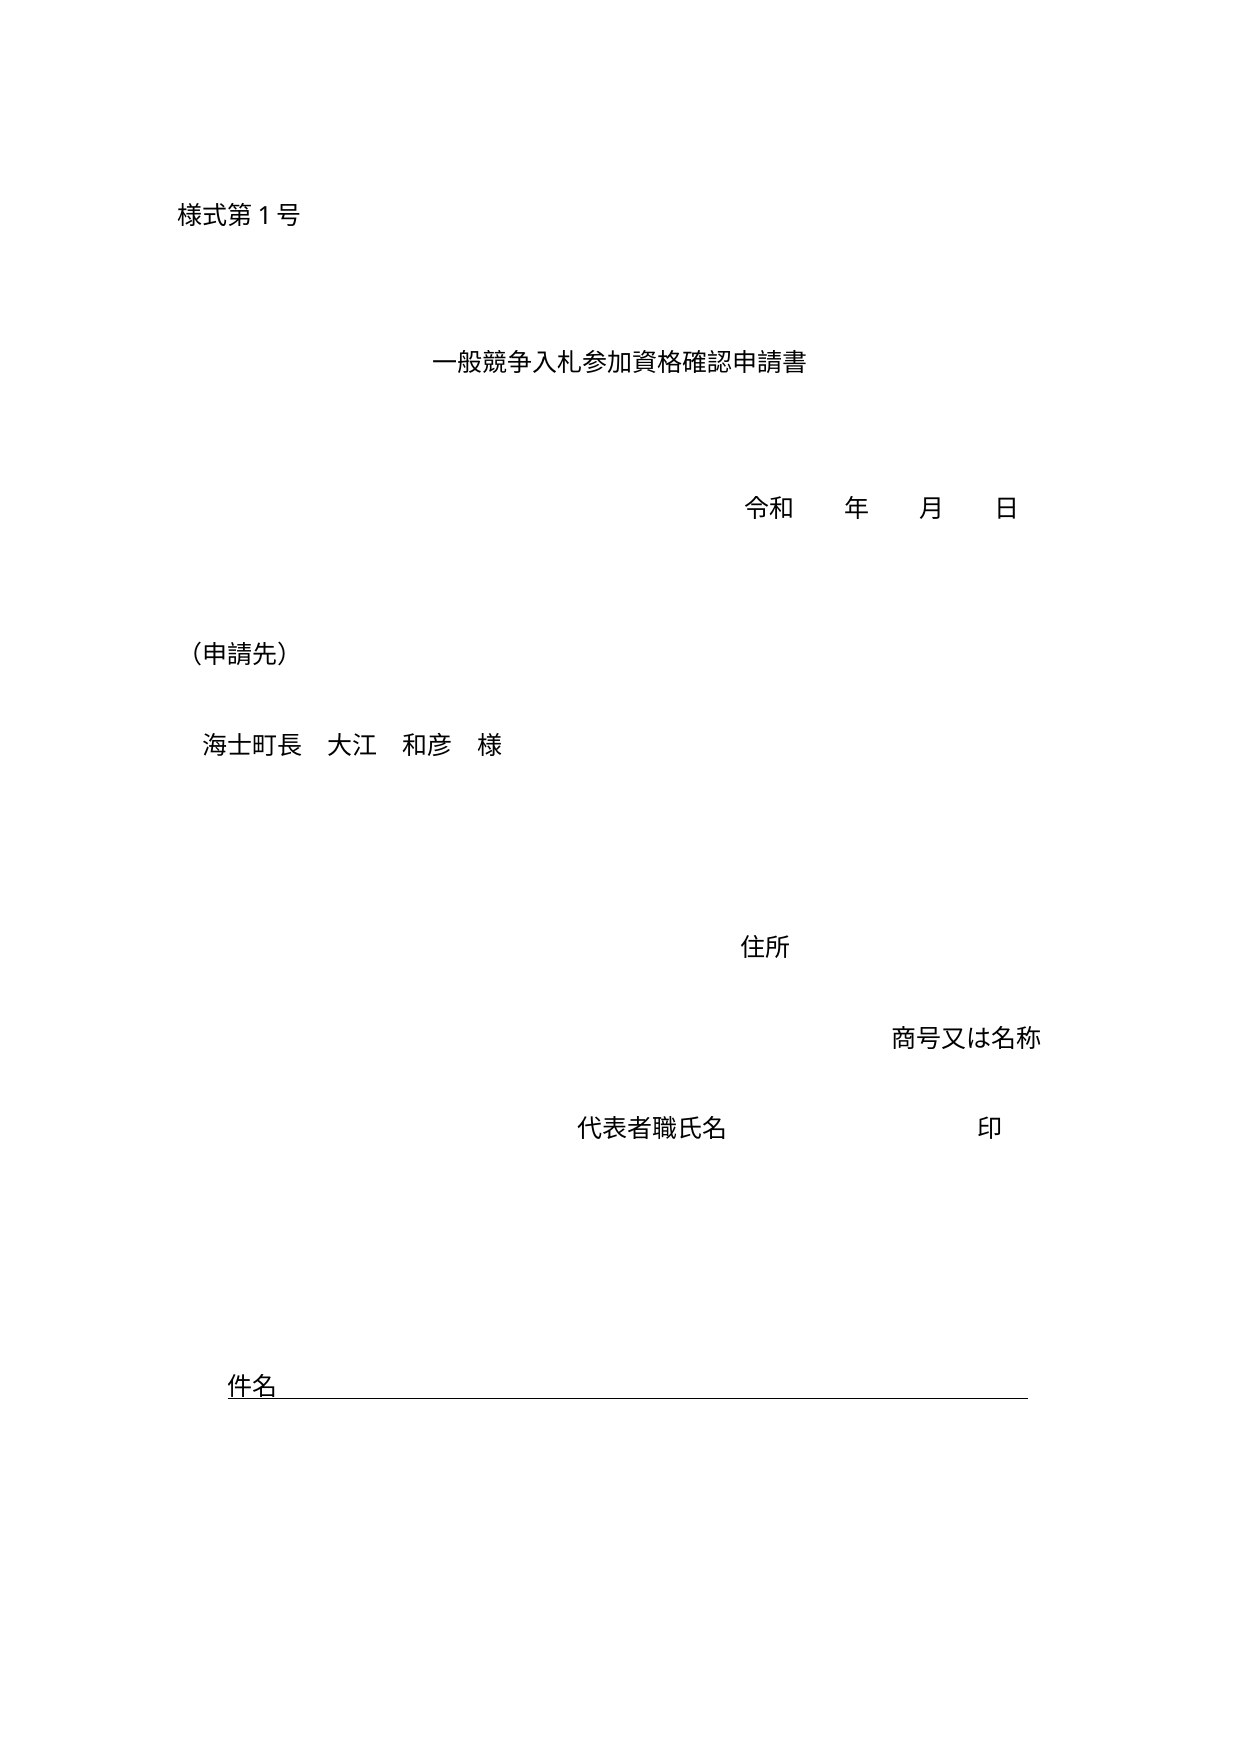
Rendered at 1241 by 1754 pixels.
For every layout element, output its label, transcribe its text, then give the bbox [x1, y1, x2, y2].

text 令和 年 月 日 [177, 472, 1019, 542]
text （申請先） [177, 618, 1063, 688]
text 商号又は名称 [177, 1001, 1041, 1071]
text 海士町長 大江 和彦 様 [177, 709, 1063, 778]
text 件名 [177, 1350, 1063, 1420]
text 代表者職氏名 印 [177, 1092, 1063, 1162]
text 住所 [177, 911, 954, 981]
text 様式第1号 [177, 179, 1063, 249]
text 一般競争入札参加資格確認申請書 [177, 325, 1063, 395]
